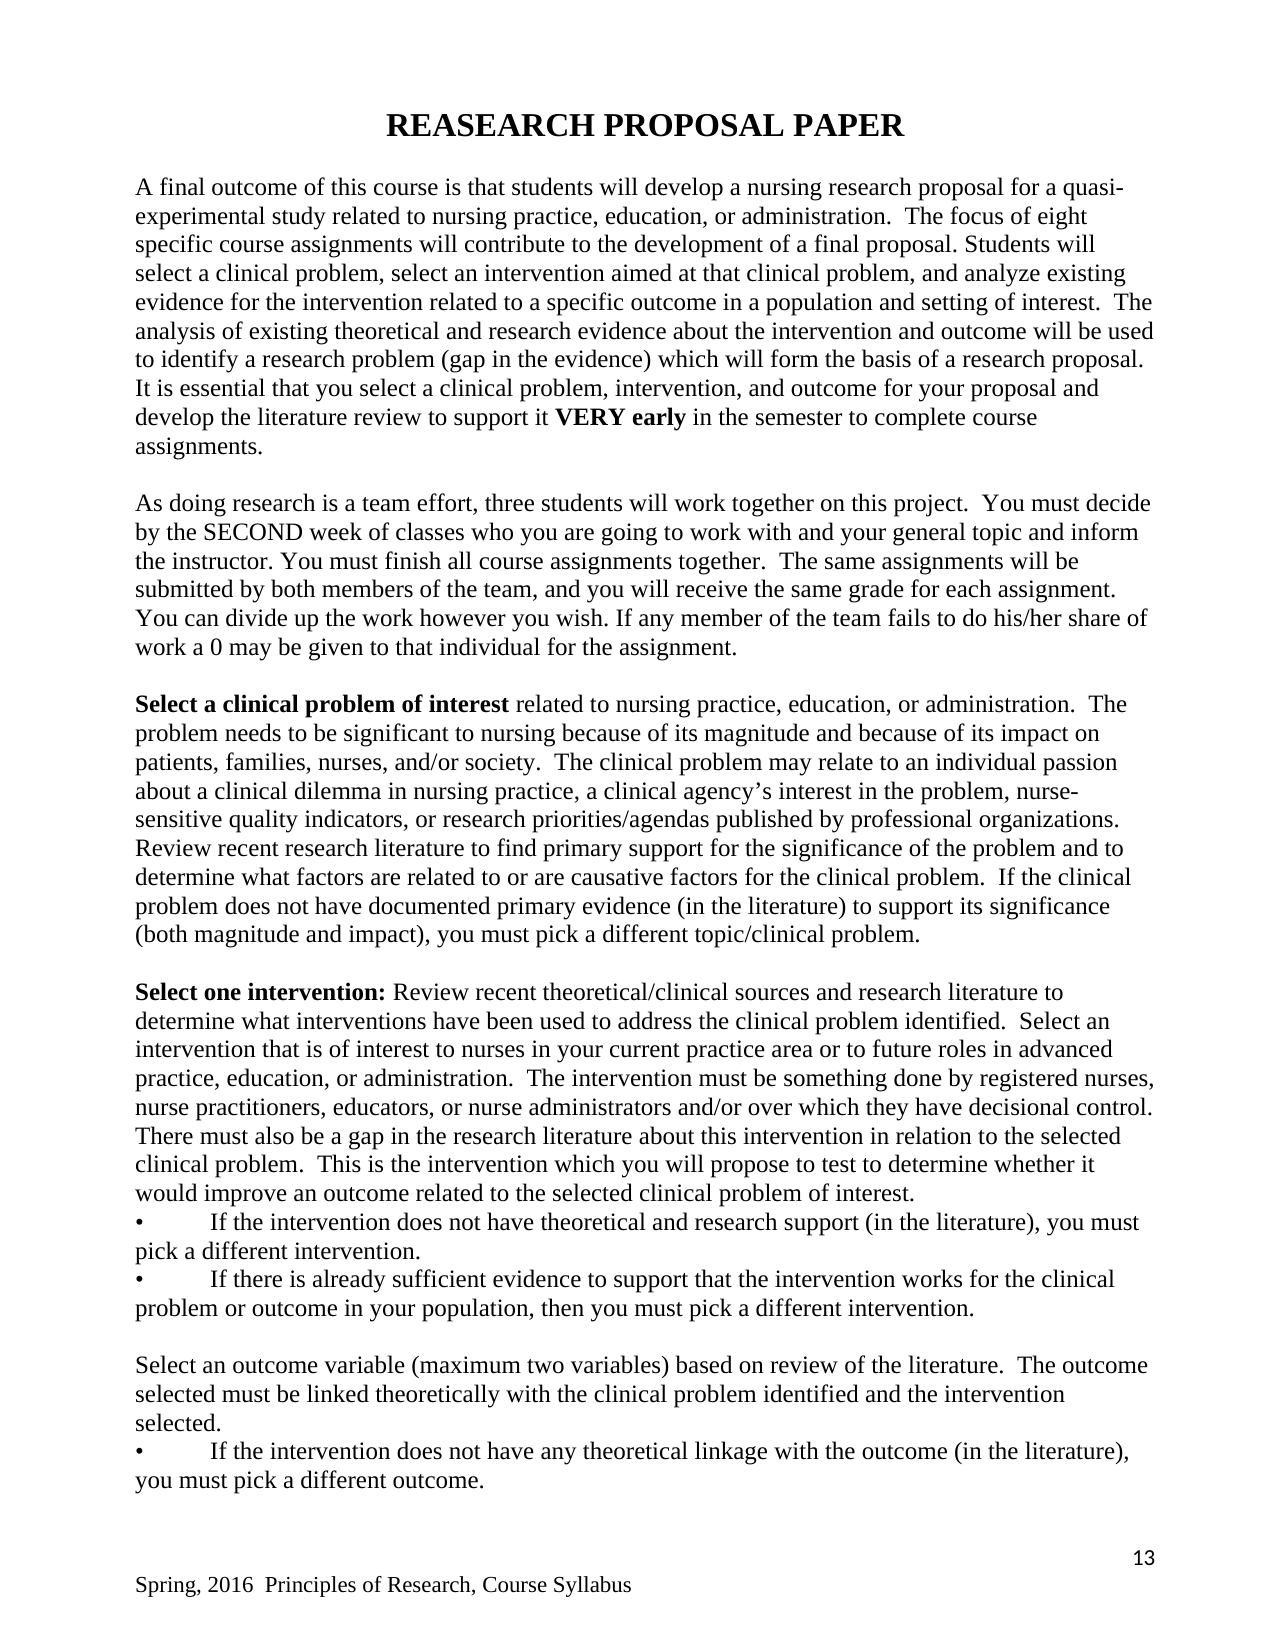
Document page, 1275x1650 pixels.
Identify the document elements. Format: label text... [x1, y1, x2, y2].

text As doing research is a team effort, three students will work together on this project. You must decide by the SECOND week of classes who you are going to work with and your general topic and inform the instructor. You must finish all course assignments together. The same assignments will be submitted by both members of the team, and you will receive the same grade for each assignment. You can divide up the work however you wish. If any member of the team fails to do his/her share of work a 0 may be given to that individual for the assignment. [135, 488, 1155, 661]
text Select one intervention: Review recent theoretical/clinical sources and research literature to determine what interventions have been used to address the clinical problem identified. Select an intervention that is of interest to nurses in your current practice area or to future roles in advanced practice, education, or administration. The intervention must be something done by registered nurses, nurse practitioners, educators, or nurse administrators and/or over which they have decisional control. There must also be a gap in the research literature about this intervention in relation to the selected clinical problem. This is the intervention which you will propose to test to determine whether it would improve an outcome related to the selected clinical problem of interest. [135, 977, 1155, 1207]
text • If the intervention does not have theoretical and research support (in the literature), you must pick a different intervention. [135, 1207, 1155, 1264]
text Select a clinical problem of interest related to nursing practice, education, or administration. The problem needs to be significant to nursing because of its magnitude and because of its impact on patients, families, nurses, and/or society. The clinical problem may relate to an individual passion about a clinical dilemma in nursing practice, a clinical agency’s interest in the problem, nurse-sensitive quality indicators, or research priorities/agendas published by professional organizations. Review recent research literature to find primary support for the significance of the problem and to determine what factors are related to or are causative factors for the clinical problem. If the clinical problem does not have documented primary evidence (in the literature) to support its significance (both magnitude and impact), you must pick a different topic/clinical problem. [135, 689, 1155, 948]
text A final outcome of this course is that students will develop a nursing research proposal for a quasi-experimental study related to nursing practice, education, or administration. The focus of eight specific course assignments will contribute to the development of a final proposal. Students will select a clinical problem, select an intervention aimed at that clinical problem, and analyze existing evidence for the intervention related to a specific outcome in a population and setting of interest. The analysis of existing theoretical and research evidence about the intervention and outcome will be used to identify a research problem (gap in the evidence) which will form the basis of a research proposal. It is essential that you select a clinical problem, intervention, and outcome for your proposal and develop the literature review to support it VERY early in the semester to complete course assignments. [135, 172, 1155, 459]
list REASEARCH PROPOSAL PAPER [135, 105, 1155, 143]
text • If the intervention does not have any theoretical linkage with the outcome (in the literature), you must pick a different outcome. [135, 1436, 1155, 1494]
text Select an outcome variable (maximum two variables) based on review of the literature. The outcome selected must be linked theoretically with the clinical problem identified and the intervention selected. [135, 1350, 1155, 1436]
text • If there is already sufficient evidence to support that the intervention works for the clinical problem or outcome in your population, then you must pick a different intervention. [135, 1264, 1155, 1322]
